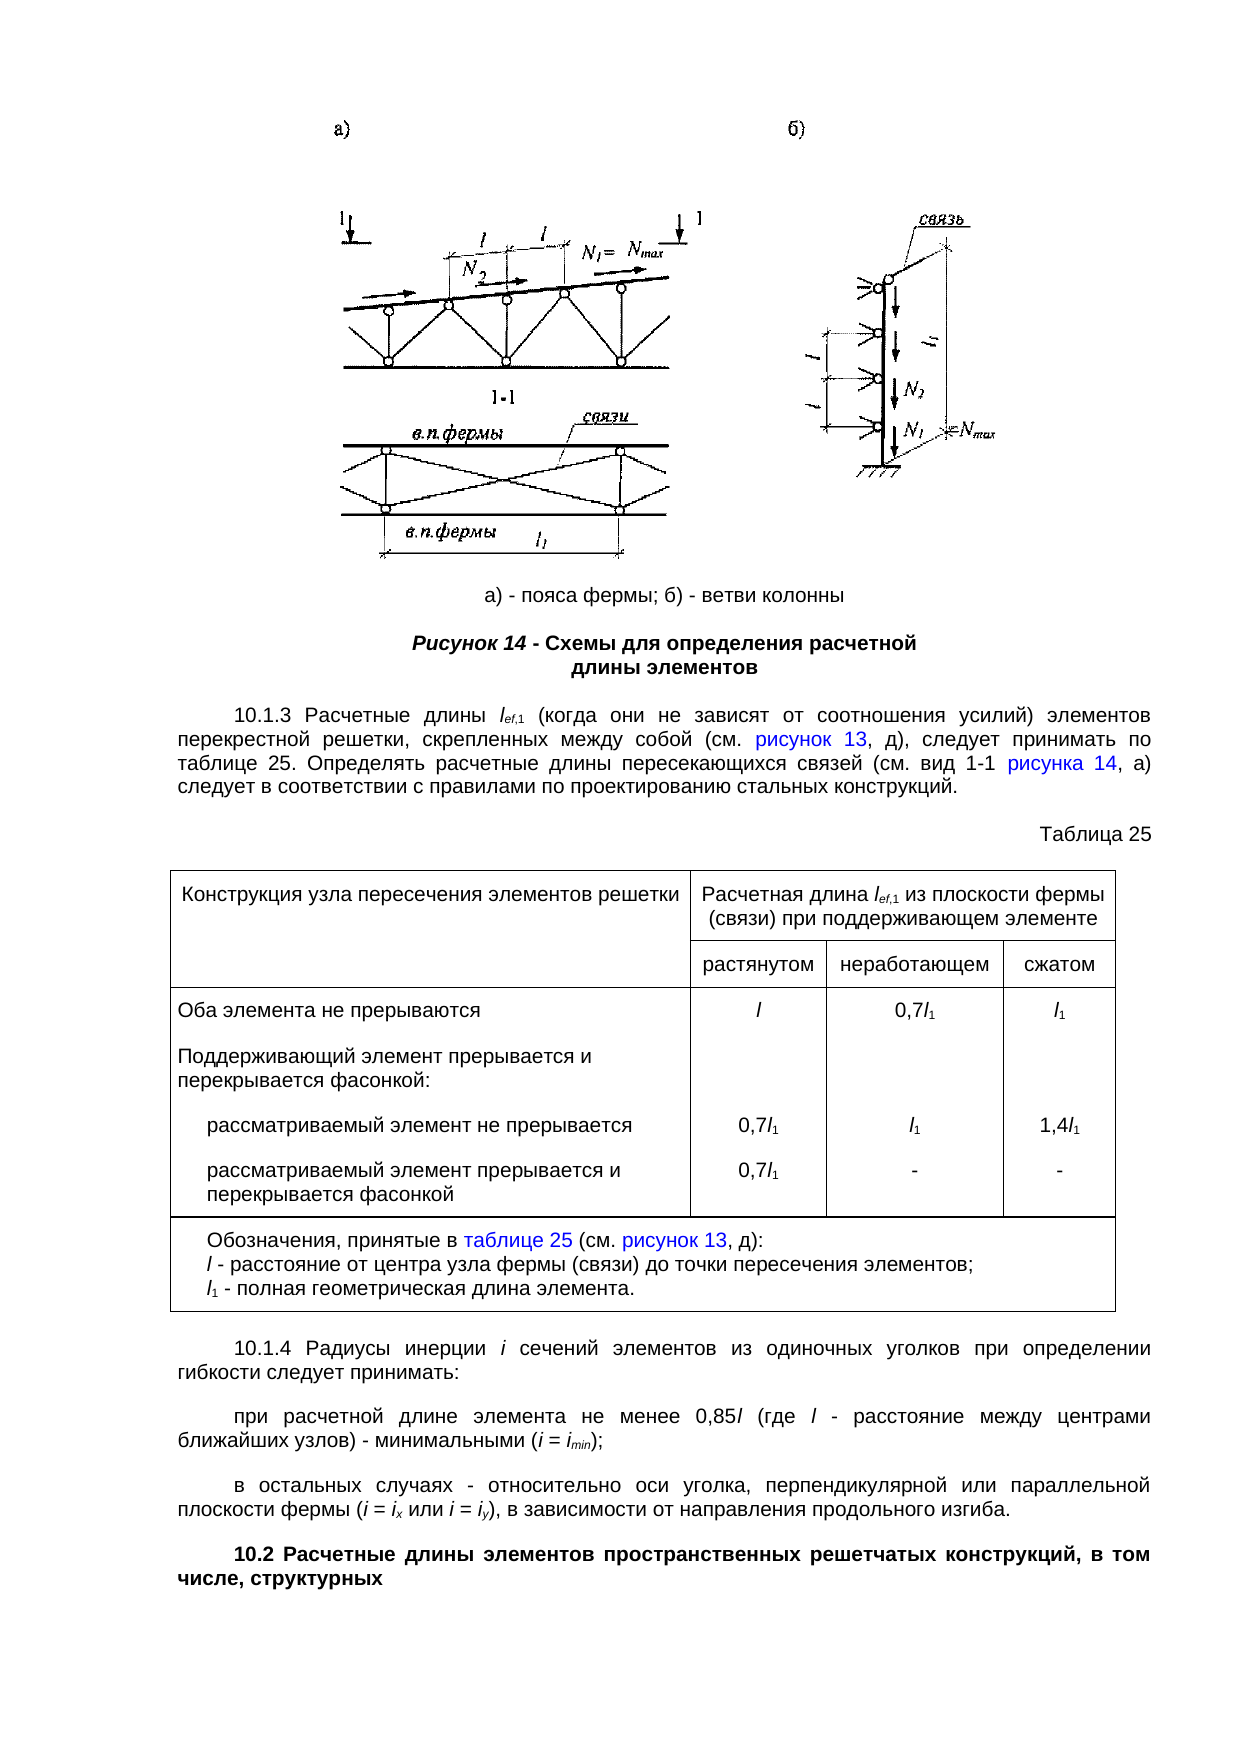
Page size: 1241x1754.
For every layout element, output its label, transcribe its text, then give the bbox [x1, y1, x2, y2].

picture [333, 118, 996, 559]
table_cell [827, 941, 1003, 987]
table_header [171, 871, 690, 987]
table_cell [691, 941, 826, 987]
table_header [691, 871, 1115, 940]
text в остальных случаях - относительно оси уголка, перпендикулярной или параллельной плоскости фермы (i = ix или i = iy), в зависимости от направления продольного изгиба. [177, 1473, 1152, 1521]
text Рисунок 14 - Схемы для определения расчетной [177, 631, 1152, 654]
text при расчетной длине элемента не менее 0,85l (где l - расстояние между центрами ближайших узлов) - минимальными (i = imin); [177, 1404, 1152, 1452]
text 10.1.4 Радиусы инерции i сечений элементов из одиночных уголков при определении гибкости следует принимать: [177, 1336, 1152, 1383]
text а) - пояса фермы; б) - ветви колонны [177, 583, 1152, 607]
text длины элементов [177, 654, 1152, 678]
text 10.1.3 Расчетные длины lef,1 (когда они не зависят от соотношения усилий) элементов перекрестной решетки, скрепленных между собой (см. рисунок 13, д), следует принимать по таблице 25. Определять расчетные длины пересекающихся связей (см. вид 1-1 рисунка 14, а) следует в соответствии с правилами по проектированию стальных конструкций. [177, 702, 1152, 798]
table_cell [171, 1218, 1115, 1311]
text Таблица 25 [177, 822, 1152, 846]
title 10.2 Расчетные длины элементов пространственных решетчатых конструкций, в том числе, структурных [177, 1542, 1152, 1590]
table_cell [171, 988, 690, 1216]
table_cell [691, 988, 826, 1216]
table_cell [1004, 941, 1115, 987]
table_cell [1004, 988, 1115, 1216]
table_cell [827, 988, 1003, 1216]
